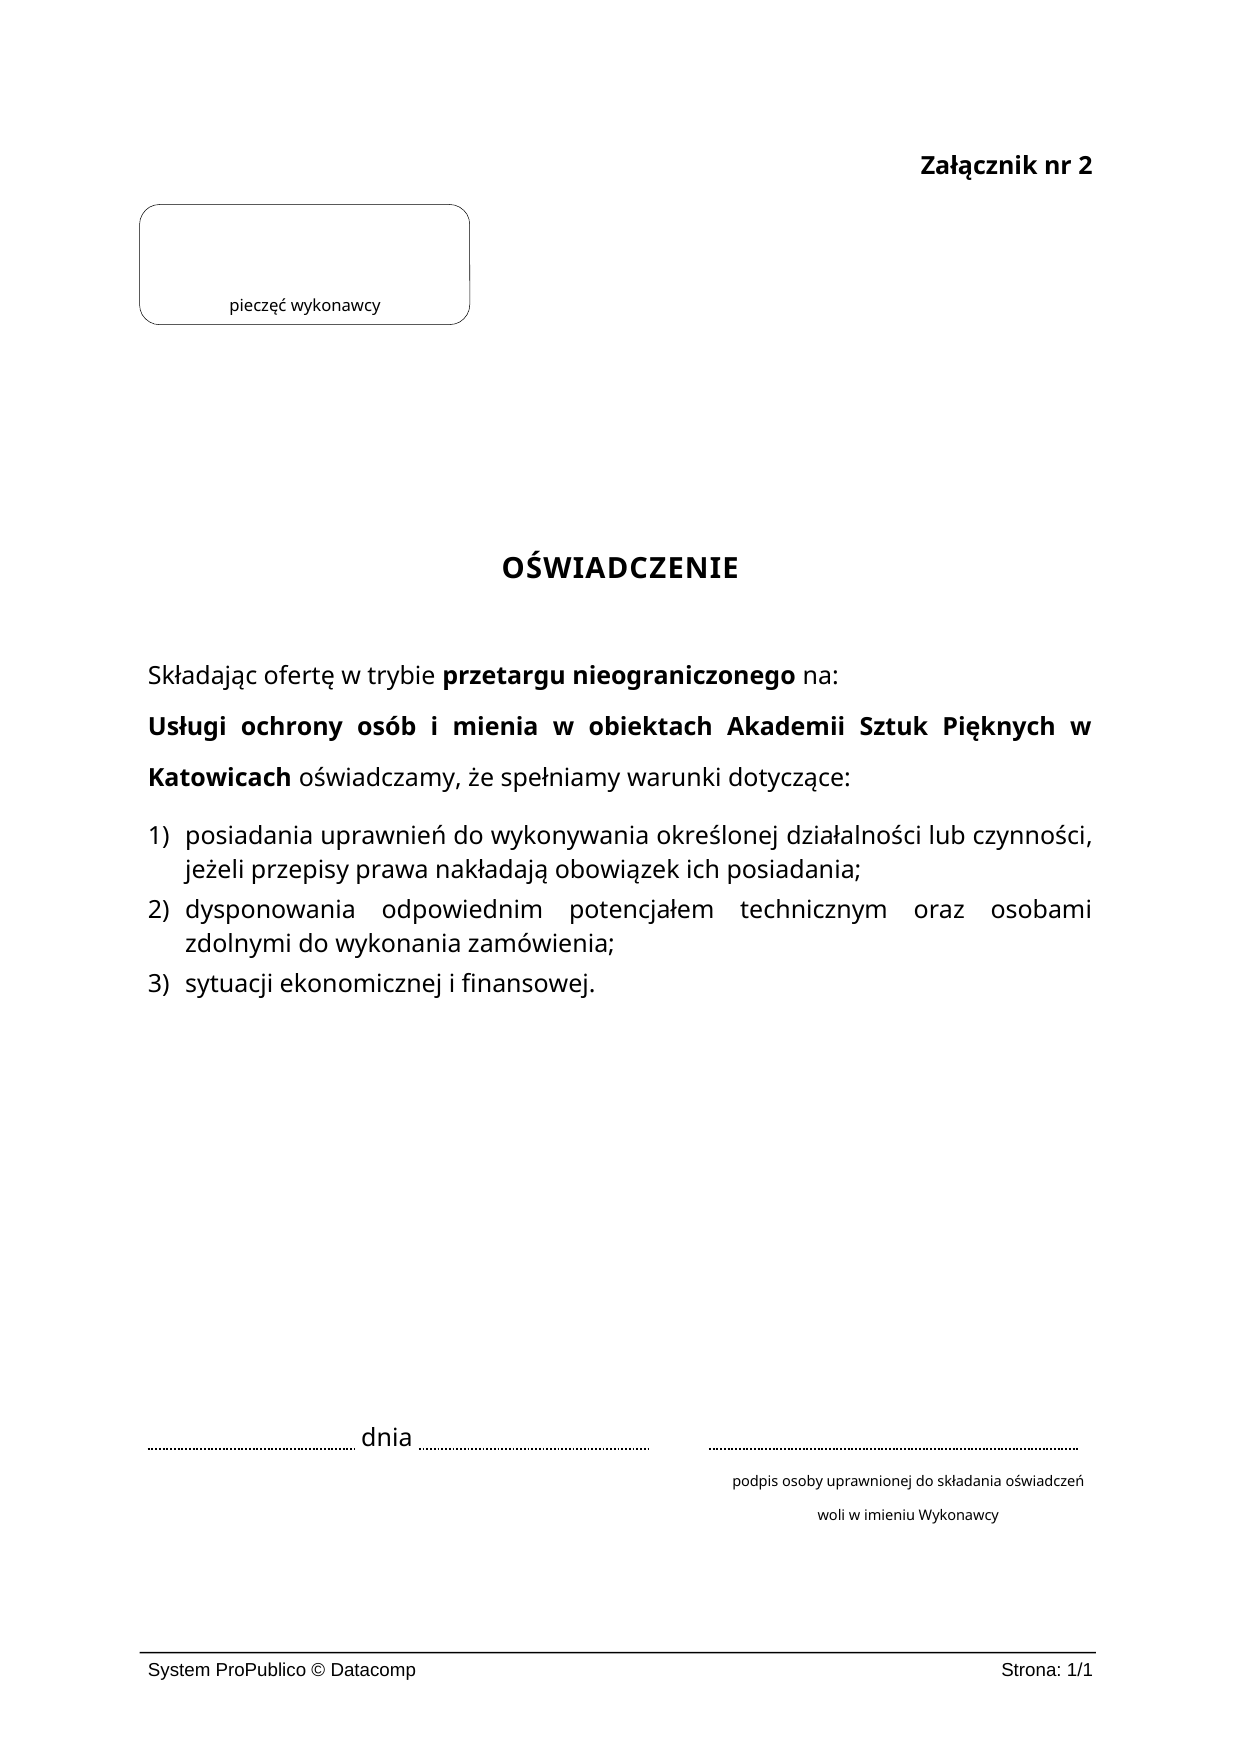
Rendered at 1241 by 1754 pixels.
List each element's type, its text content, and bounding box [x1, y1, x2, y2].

text Usługi ochrony osób i mienia w obiektach Akademii Sztuk Pięknych w Katowicach oświadczamy, że spełniamy warunki dotyczące: [148, 709, 1092, 794]
subtitle OŚWIADCZENIE [148, 547, 1092, 587]
list sytuacji ekonomicznej i finansowej. [148, 966, 1092, 1000]
list posiadania uprawnień do wykonywania określonej działalności lub czynności, jeżeli przepisy prawa nakładają obowiązek ich posiadania; [148, 817, 1092, 886]
subtitle Załącznik nr 2 [207, 148, 1092, 182]
text Składając ofertę w trybie przetargu nieograniczonego na: [148, 658, 1092, 692]
list dysponowania odpowiednim potencjałem technicznym oraz osobami zdolnymi do wykonania zamówienia; [148, 892, 1092, 960]
text podpis osoby uprawnionej do składania oświadczeń woli w imieniu Wykonawcy [724, 1470, 1092, 1538]
text dnia [148, 1419, 1092, 1453]
